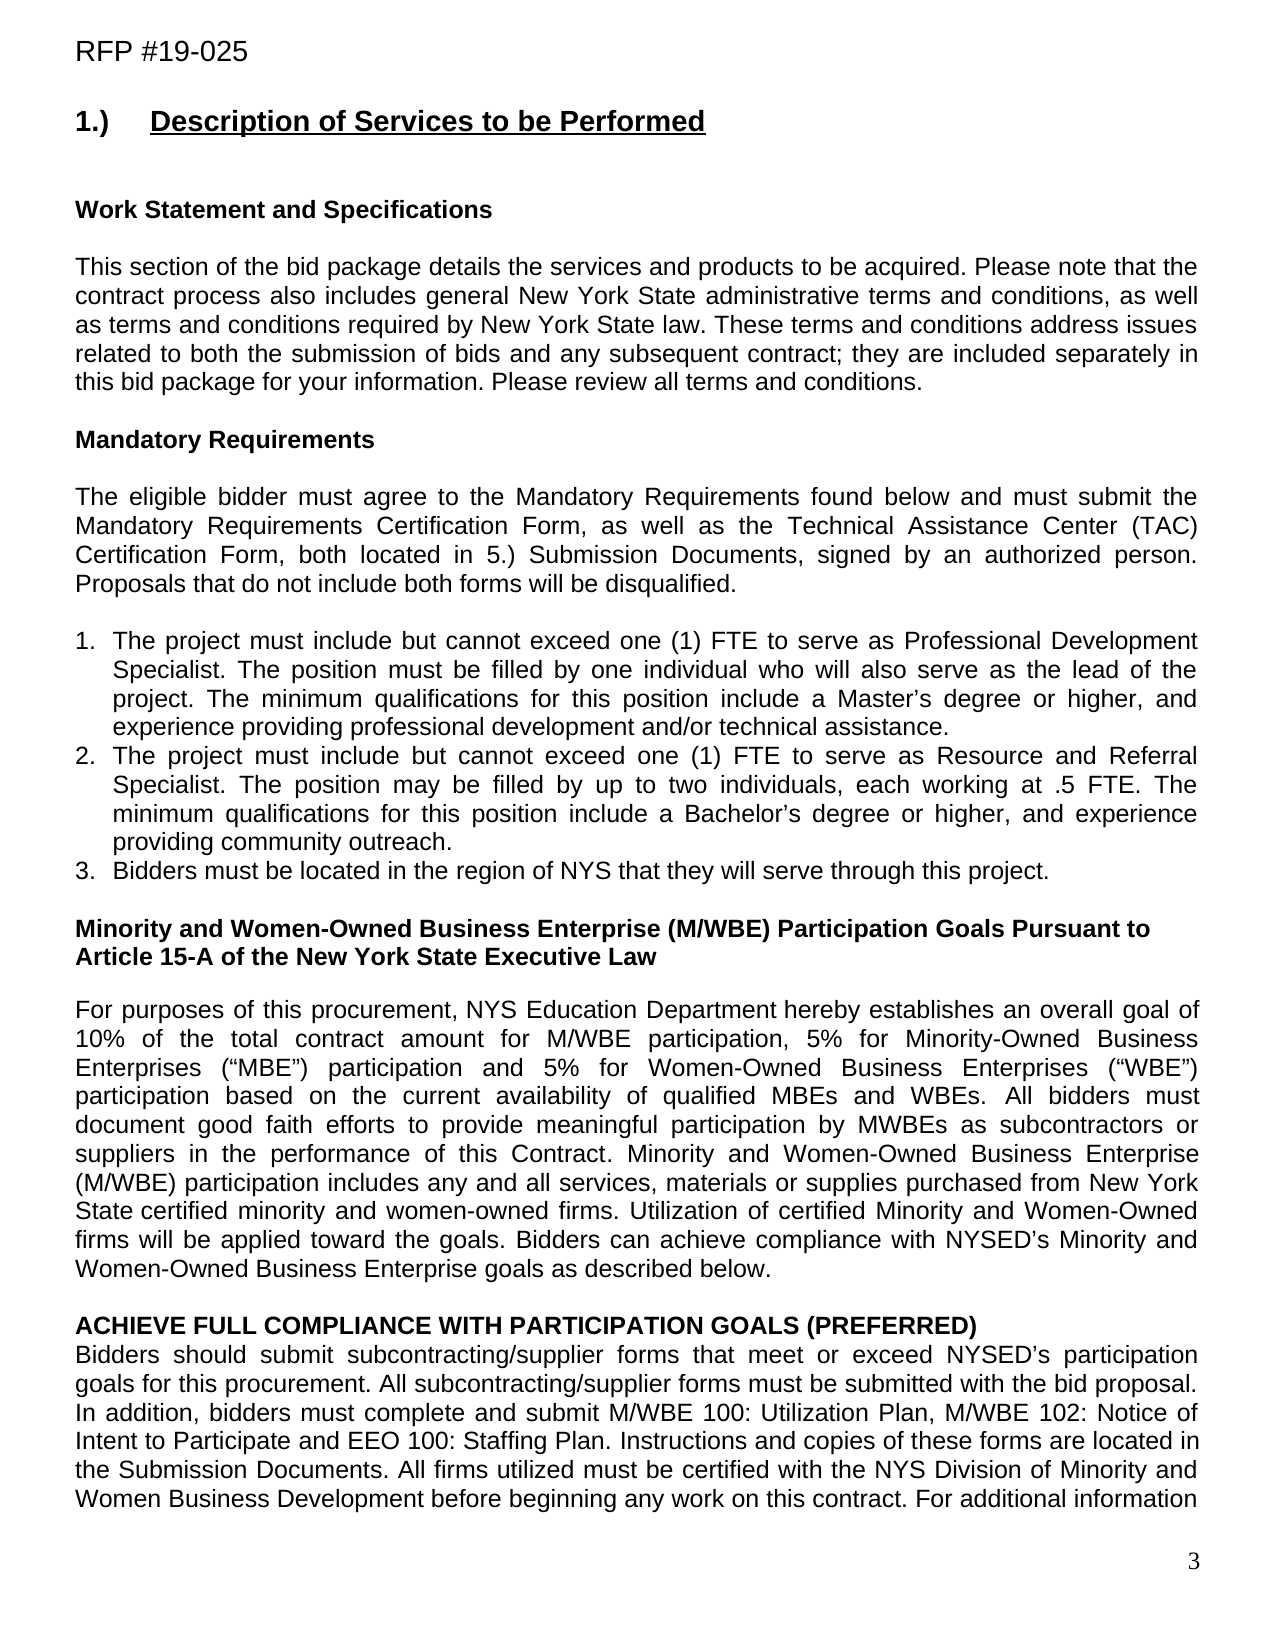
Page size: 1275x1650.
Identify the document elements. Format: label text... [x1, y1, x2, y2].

subtitle 1.) Description of Services to be Performed [75, 104, 1200, 137]
text For purposes of this procurement, NYS Education Department hereby establishes an overall goal of 10% of the total contract amount for M/WBE participation, 5% for Minority-Owned Business Enterprises (“MBE”) participation and 5% for Women-Owned Business Enterprises (“WBE”) participation based on the current availability of qualified MBEs and WBEs. All bidders must document good faith efforts to provide meaningful participation by MWBEs as subcontractors or suppliers in the performance of this Contract. Minority and Women-Owned Business Enterprise (M/WBE) participation includes any and all services, materials or supplies purchased from New York State certified minority and women-owned firms. Utilization of certified Minority and Women-Owned firms will be applied toward the goals. Bidders can achieve compliance with NYSED’s Minority and Women-Owned Business Enterprise goals as described below. [75, 995, 1200, 1282]
list The project must include but cannot exceed one (1) FTE to serve as Professional Development Specialist. The position must be filled by one individual who will also serve as the lead of the project. The minimum qualifications for this position include a Master’s degree or higher, and experience providing professional development and/or technical assistance. [75, 626, 1200, 741]
text This section of the bid package details the services and products to be acquired. Please note that the contract process also includes general New York State administrative terms and conditions, as well as terms and conditions required by New York State law. These terms and conditions address issues related to both the submission of bids and any subsequent contract; they are included separately in this bid package for your information. Please review all terms and conditions. [75, 252, 1200, 396]
text ACHIEVE FULL COMPLIANCE WITH PARTICIPATION GOALS (PREFERRED) [75, 1311, 1125, 1340]
list Bidders must be located in the region of NYS that they will serve through this project. [75, 856, 1200, 885]
text The eligible bidder must agree to the Mandatory Requirements found below and must submit the Mandatory Requirements Certification Form, as well as the Technical Assistance Center (TAC) Certification Form, both located in 5.) Submission Documents, signed by an authorized person. Proposals that do not include both forms will be disqualified. [75, 482, 1200, 597]
subtitle Minority and Women-Owned Business Enterprise (M/WBE) Participation Goals Pursuant to Article 15-A of the New York State Executive Law [75, 913, 1200, 971]
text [75, 1340, 1200, 1512]
subtitle Work Statement and Specifications [75, 195, 1200, 223]
subtitle Mandatory Requirements [75, 425, 1200, 453]
list The project must include but cannot exceed one (1) FTE to serve as Resource and Referral Specialist. The position may be filled by up to two individuals, each working at .5 FTE. The minimum qualifications for this position include a Bachelor’s degree or higher, and experience providing community outreach. [75, 741, 1200, 856]
